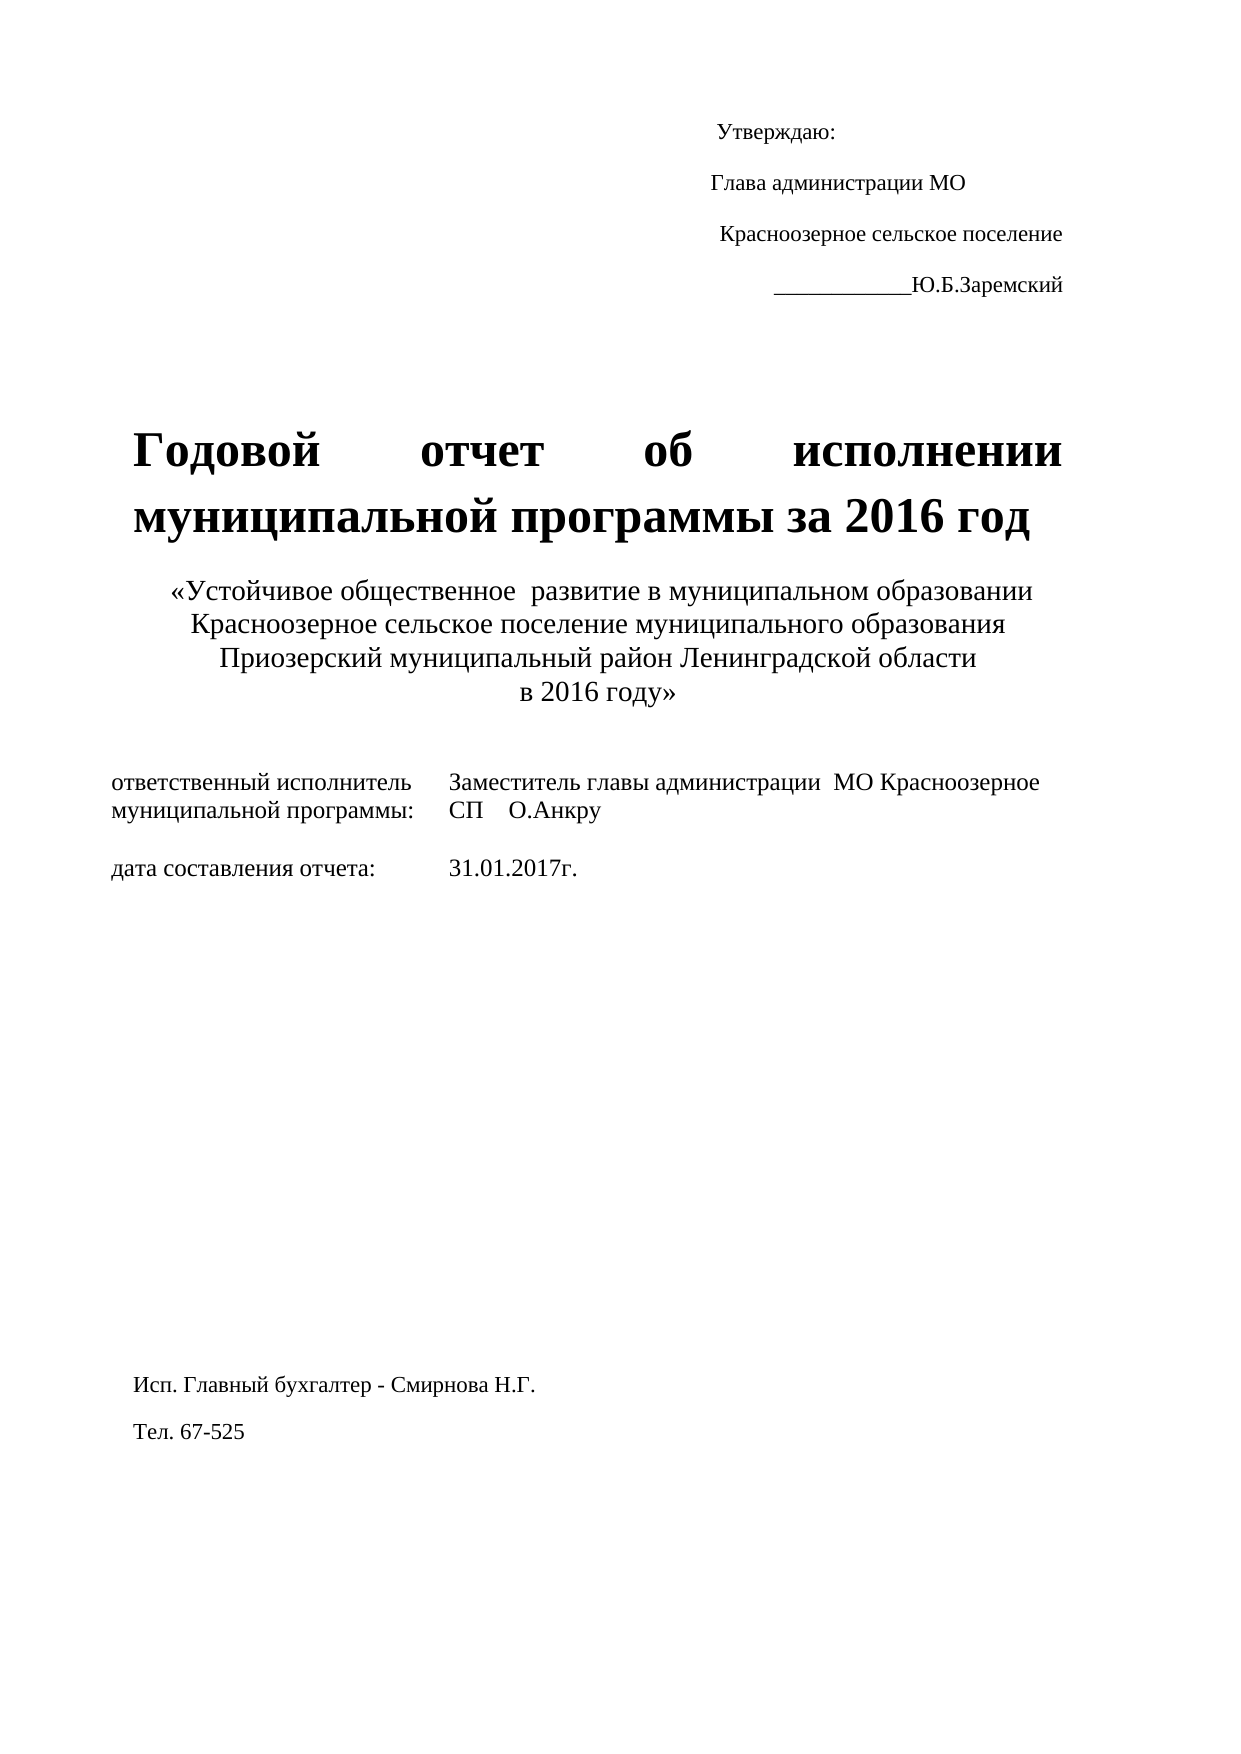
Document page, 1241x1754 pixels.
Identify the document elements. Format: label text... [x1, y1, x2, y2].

table_cell 31.01.2017г. [438, 853, 1063, 882]
text Глава администрации МО [133, 169, 1063, 196]
text Красноозерное сельское поселение муниципального образования [133, 607, 1063, 640]
table_header ответственный исполнитель муниципальной программы: [100, 767, 437, 853]
text Красноозерное сельское поселение [133, 220, 1063, 247]
text Приозерский муниципальный район Ленинградской области [133, 640, 1063, 674]
text Утверждаю: [133, 118, 1063, 144]
text в 2016 году» [133, 674, 1063, 707]
table_cell дата составления отчета: [100, 853, 437, 882]
text Тел. 67-525 [133, 1418, 1063, 1445]
text Исп. Главный бухгалтер - Смирнова Н.Г. [133, 1371, 1063, 1398]
text «Устойчивое общественное развитие в муниципальном образовании [133, 573, 1063, 607]
table_header Заместитель главы администрации МО Красноозерное СП О.Анкру [438, 767, 1063, 853]
text ____________Ю.Б.Заремский [133, 271, 1063, 298]
text Годовой отчет об исполнении муниципальной программы за 2016 год [133, 420, 1063, 544]
